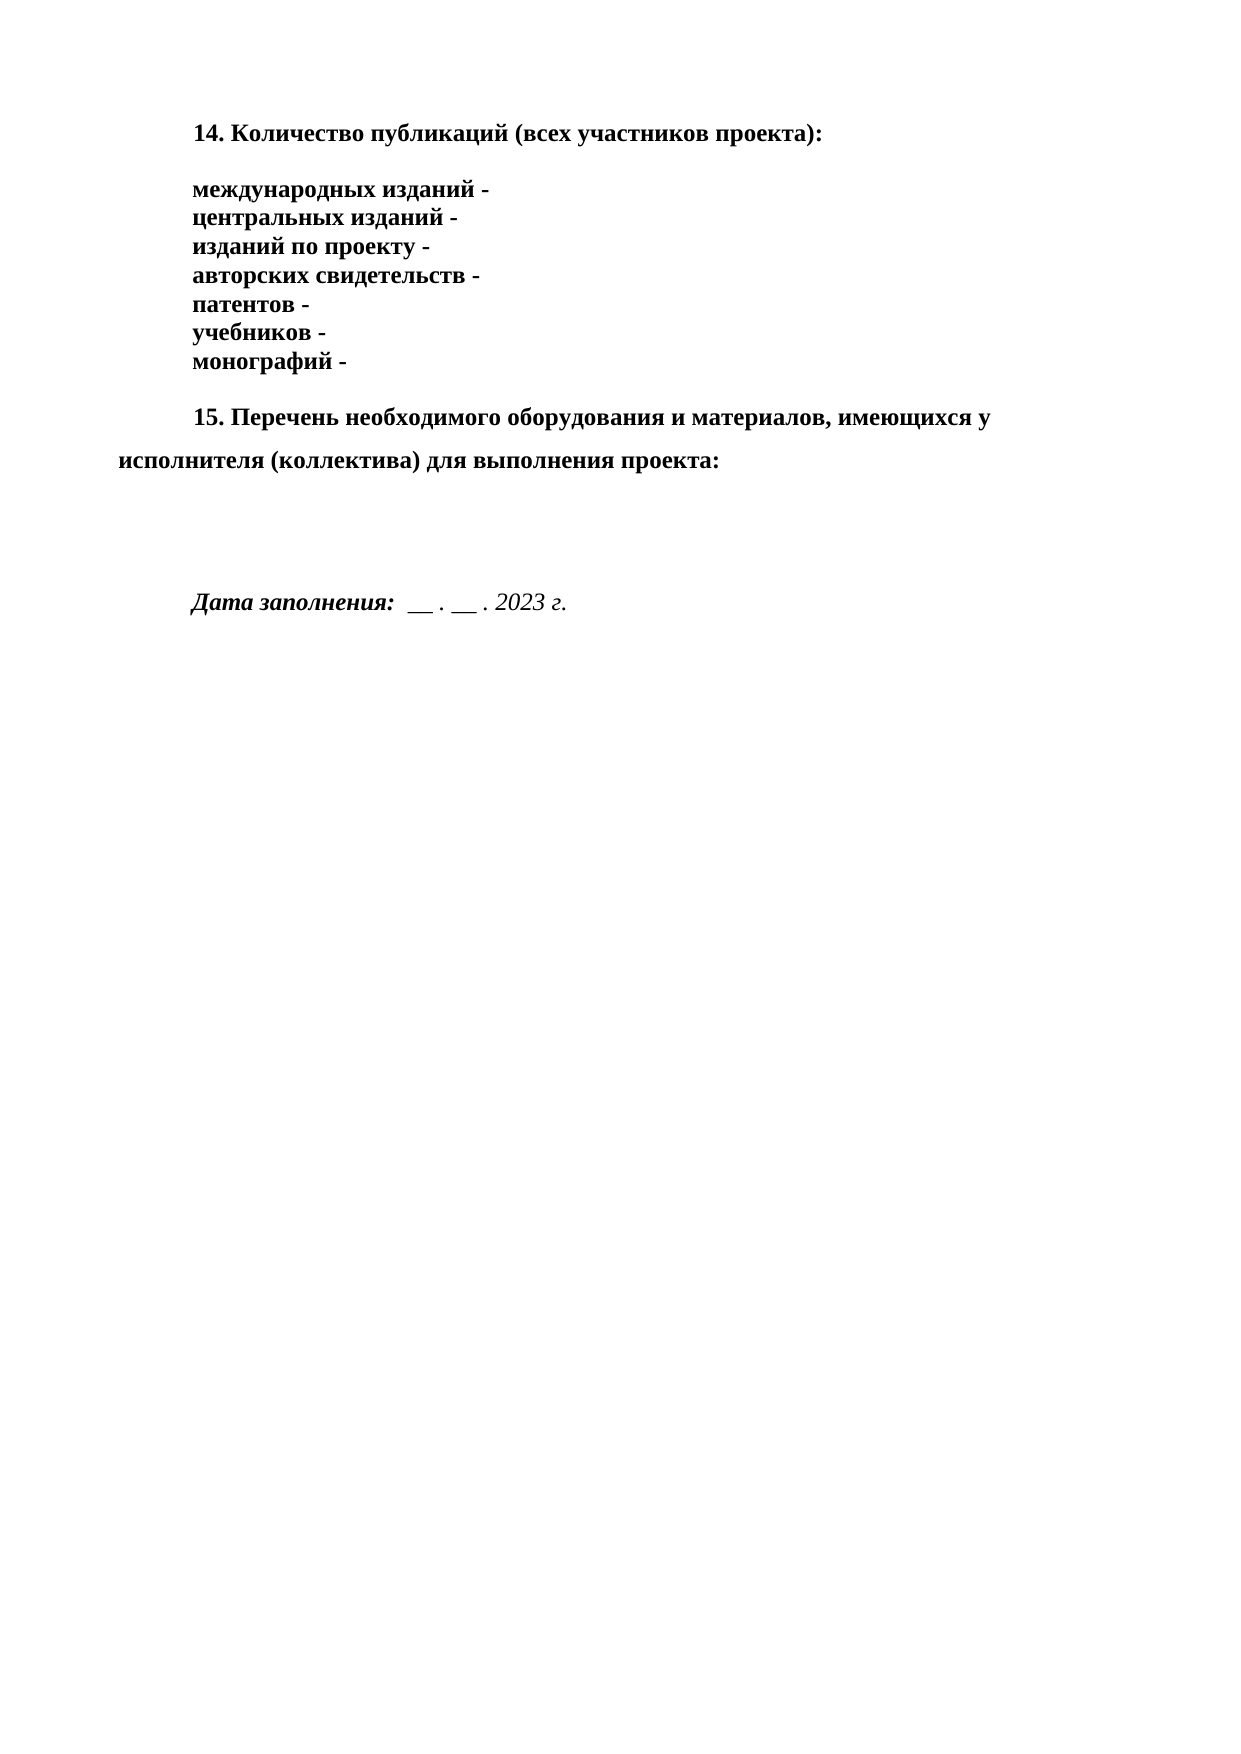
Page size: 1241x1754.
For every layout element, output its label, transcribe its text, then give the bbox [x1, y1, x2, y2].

text авторских свидетельств - [118, 260, 1122, 289]
text международных изданий - [118, 174, 1122, 202]
text 14. Количество публикаций (всех участников проекта): [118, 118, 1122, 147]
text учебников - [118, 317, 1122, 346]
text монографий - [118, 346, 1122, 375]
text изданий по проекту - [118, 231, 1122, 260]
text Дата заполнения: __ . __ . 2023 г. [118, 587, 1122, 616]
text патентов - [118, 289, 1122, 317]
text 15. Перечень необходимого оборудования и материалов, имеющихся у исполнителя (коллектива) для выполнения проекта: [118, 402, 1122, 474]
text центральных изданий - [118, 202, 1122, 231]
